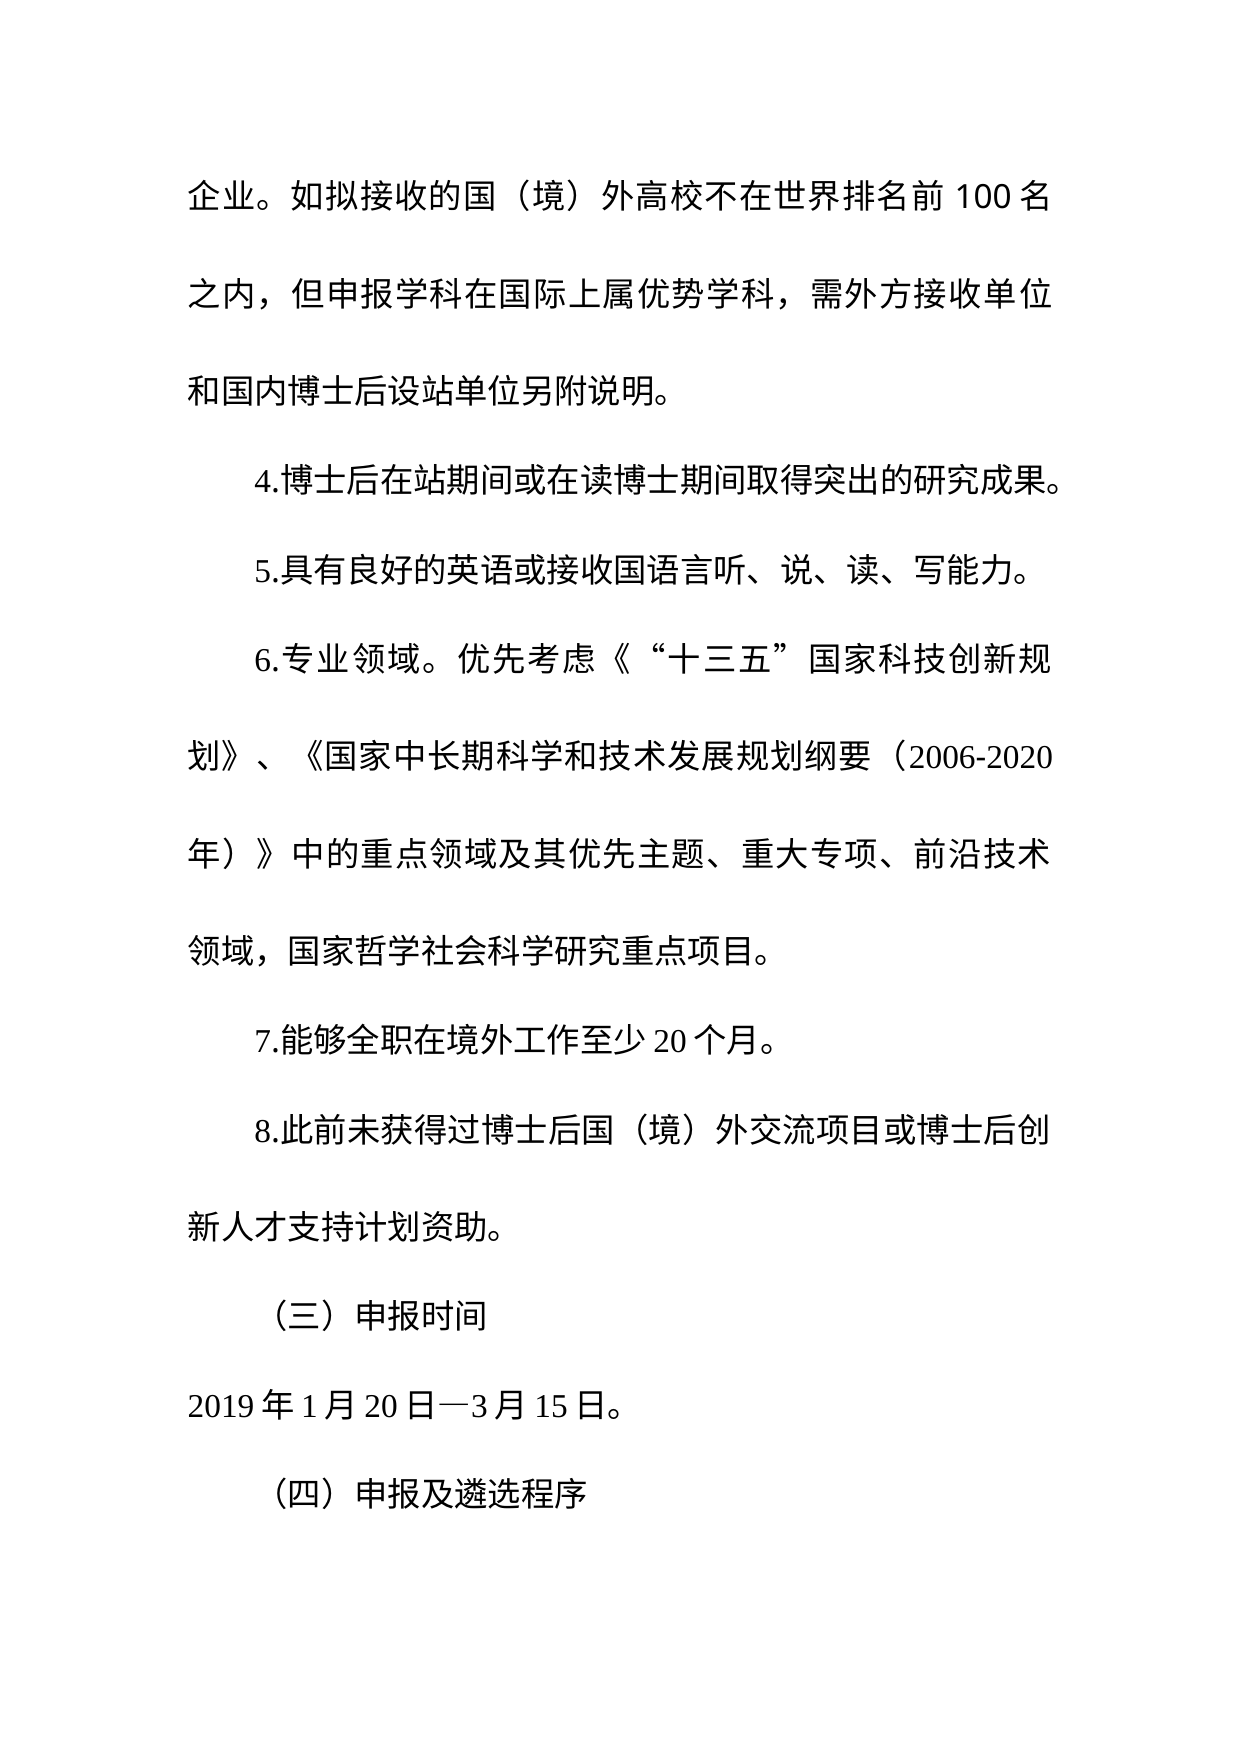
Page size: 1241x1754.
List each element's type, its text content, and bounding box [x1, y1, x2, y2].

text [187, 162, 1053, 422]
text 2019年1月20日—3月15日。 [187, 1371, 1053, 1436]
text 8.此前未获得过博士后国（境）外交流项目或博士后创新人才支持计划资助。 [187, 1095, 1053, 1258]
text 5.具有良好的英语或接收国语言听、说、读、写能力。 [187, 535, 1053, 600]
text 7.能够全职在境外工作至少20个月。 [187, 1006, 1053, 1071]
text （四）申报及遴选程序 [187, 1460, 1053, 1525]
text 4.博士后在站期间或在读博士期间取得突出的研究成果。 [187, 446, 1053, 511]
text （三）申报时间 [187, 1282, 1053, 1347]
text 6.专业领域。优先考虑《“十三五”国家科技创新规划》、《国家中长期科学和技术发展规划纲要（2006-2020年）》中的重点领域及其优先主题、重大专项、前沿技术领域，国家哲学社会科学研究重点项目。 [187, 624, 1053, 982]
